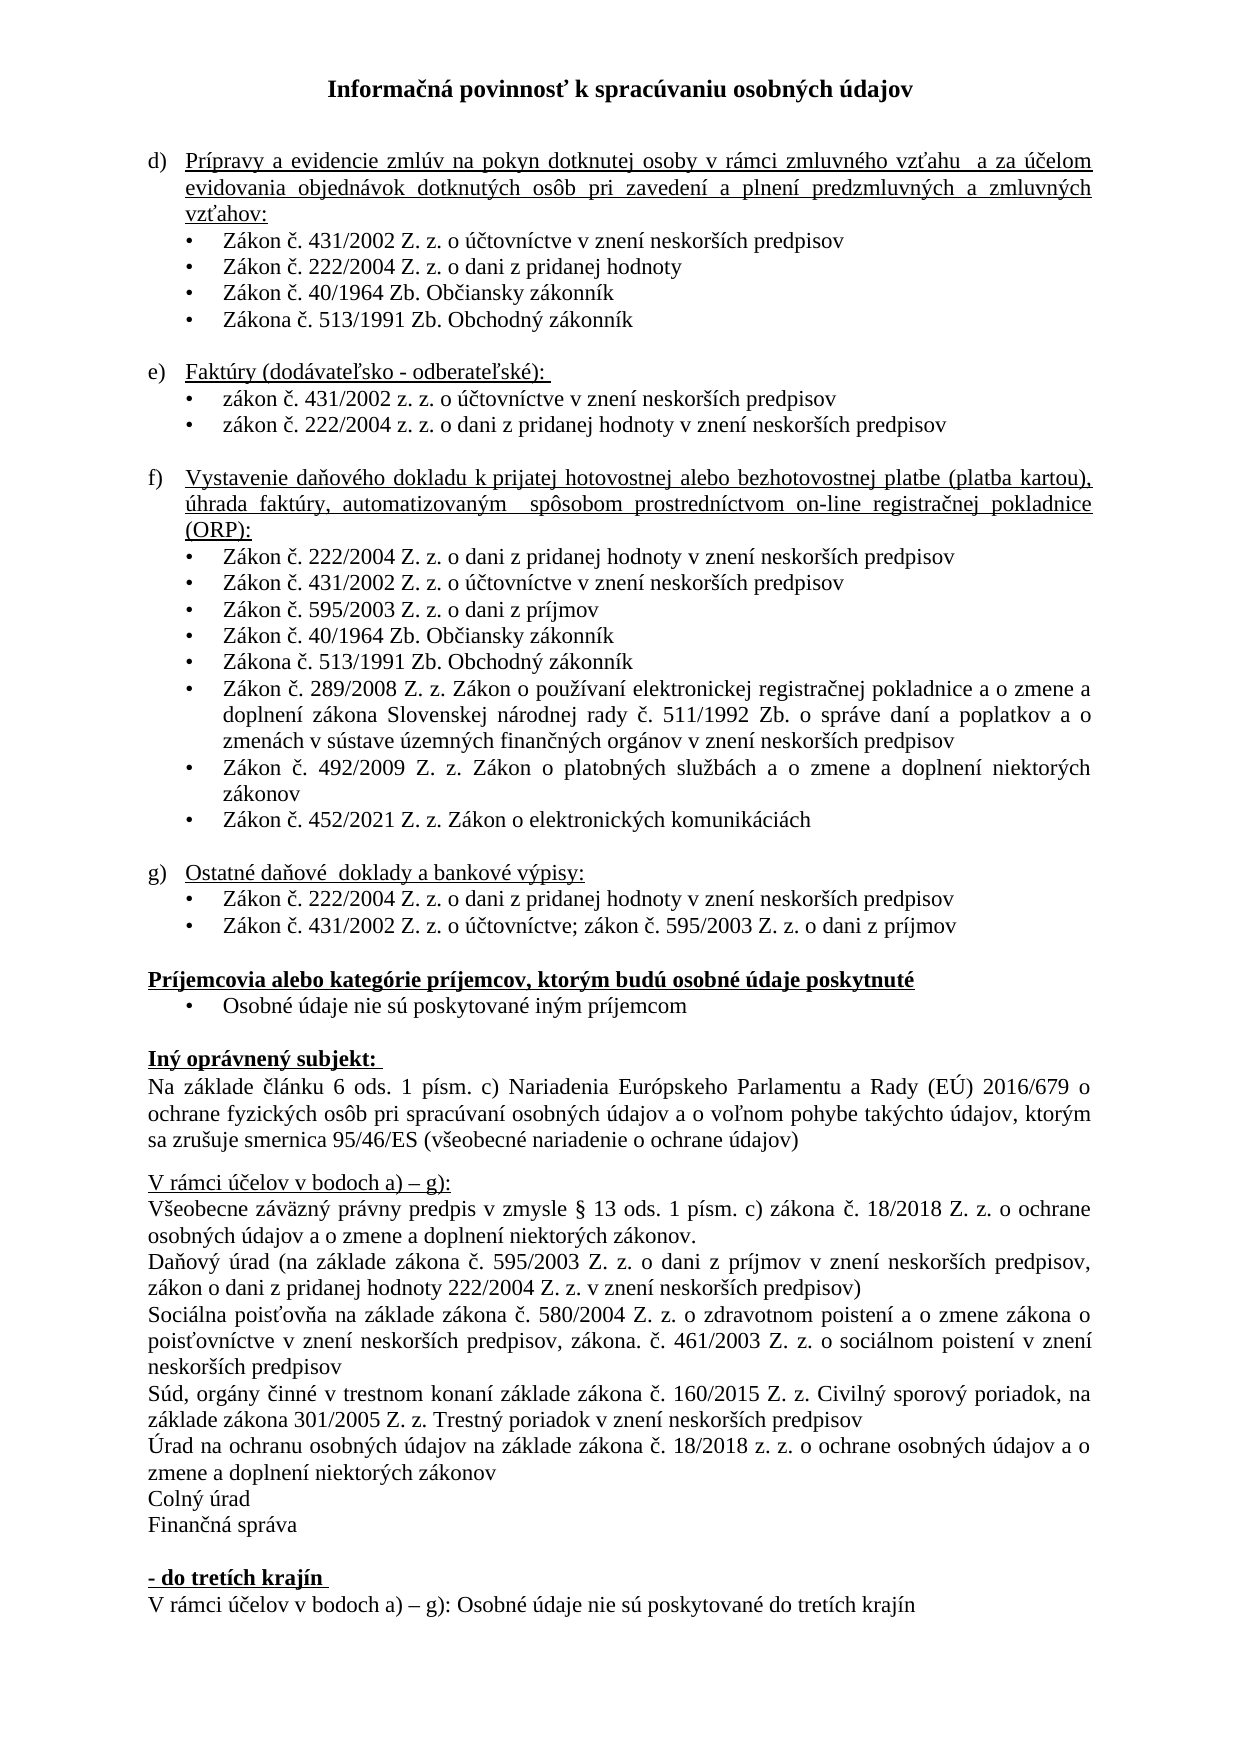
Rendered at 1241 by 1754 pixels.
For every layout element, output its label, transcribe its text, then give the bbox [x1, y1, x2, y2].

text Príjemcovia alebo kategórie príjemcov, ktorým budú osobné údaje poskytnuté [148, 966, 1093, 993]
list Osobné údaje nie sú poskytované iným príjemcom [185, 993, 1093, 1019]
text Súd, orgány činné v trestnom konaní základe zákona č. 160/2015 Z. z. Civilný sporový poriadok, na základe zákona 301/2005 Z. z. Trestný poriadok v znení neskorších predpisov [148, 1380, 1093, 1432]
text Colný úrad [148, 1485, 1093, 1512]
list zákon č. 431/2002 z. z. o účtovníctve v znení neskorších predpisov [185, 385, 1093, 411]
list Ostatné daňové doklady a bankové výpisy: [148, 859, 1093, 886]
list Zákon č. 595/2003 Z. z. o dani z príjmov [185, 596, 1093, 622]
list Faktúry (dodávateľsko - odberateľské): [148, 358, 1093, 385]
list Zákon č. 431/2002 Z. z. o účtovníctve v znení neskorších predpisov [185, 227, 1093, 253]
list Zákon č. 222/2004 Z. z. o dani z pridanej hodnoty v znení neskorších predpisov [185, 886, 1093, 912]
list Vystavenie daňového dokladu k prijatej hotovostnej alebo bezhotovostnej platbe (platba kartou), úhrada faktúry, automatizovaným spôsobom prostredníctvom on-line registračnej pokladnice (ORP): [148, 464, 1093, 543]
text Iný oprávnený subjekt: [148, 1045, 1093, 1072]
text Sociálna poisťovňa na základe zákona č. 580/2004 Z. z. o zdravotnom poistení a o zmene zákona o poisťovníctve v znení neskorších predpisov, zákona. č. 461/2003 Z. z. o sociálnom poistení v znení neskorších predpisov [148, 1301, 1093, 1380]
list Zákon č. 222/2004 Z. z. o dani z pridanej hodnoty [185, 253, 1093, 279]
text Úrad na ochranu osobných údajov na základe zákona č. 18/2018 z. z. o ochrane osobných údajov a o zmene a doplnení niektorých zákonov [148, 1432, 1093, 1485]
list Prípravy a evidencie zmlúv na pokyn dotknutej osoby v rámci zmluvného vzťahu a za účelom evidovania objednávok dotknutých osôb pri zavedení a plnení predzmluvných a zmluvných vzťahov: [148, 148, 1093, 227]
list Zákona č. 513/1991 Zb. Obchodný zákonník [185, 648, 1093, 675]
list Zákon č. 452/2021 Z. z. Zákon o elektronických komunikáciách [185, 806, 1093, 833]
list Zákon č. 40/1964 Zb. Občiansky zákonník [185, 279, 1093, 306]
list Zákon č. 222/2004 Z. z. o dani z pridanej hodnoty v znení neskorších predpisov [185, 543, 1093, 569]
text V rámci účelov v bodoch a) – g): Osobné údaje nie sú poskytované do tretích krajín [148, 1591, 1093, 1617]
list Zákon č. 40/1964 Zb. Občiansky zákonník [185, 622, 1093, 648]
list Zákon č. 431/2002 Z. z. o účtovníctve; zákon č. 595/2003 Z. z. o dani z príjmov [185, 912, 1093, 938]
text Finančná správa [148, 1512, 1093, 1538]
list Zákon č. 289/2008 Z. z. Zákon o používaní elektronickej registračnej pokladnice a o zmene a doplnení zákona Slovenskej národnej rady č. 511/1992 Zb. o správe daní a poplatkov a o zmenách v sústave územných finančných orgánov v znení neskorších predpisov [185, 675, 1093, 754]
list zákon č. 222/2004 z. z. o dani z pridanej hodnoty v znení neskorších predpisov [185, 411, 1093, 437]
list Zákon č. 492/2009 Z. z. Zákon o platobných službách a o zmene a doplnení niektorých zákonov [185, 754, 1093, 806]
text Všeobecne záväzný právny predpis v zmysle § 13 ods. 1 písm. c) zákona č. 18/2018 Z. z. o ochrane osobných údajov a o zmene a doplnení niektorých zákonov. [148, 1195, 1093, 1248]
list Zákon č. 431/2002 Z. z. o účtovníctve v znení neskorších predpisov [185, 569, 1093, 596]
list Zákona č. 513/1991 Zb. Obchodný zákonník [185, 306, 1093, 332]
text Na základe článku 6 ods. 1 písm. c) Nariadenia Európskeho Parlamentu a Rady (EÚ) 2016/679 o ochrane fyzických osôb pri spracúvaní osobných údajov a o voľnom pohybe takýchto údajov, ktorým sa zrušuje smernica 95/46/ES (všeobecné nariadenie o ochrane údajov) [148, 1073, 1093, 1152]
text V rámci účelov v bodoch a) – g): [148, 1169, 1093, 1195]
text Daňový úrad (na základe zákona č. 595/2003 Z. z. o dani z príjmov v znení neskorších predpisov, zákon o dani z pridanej hodnoty 222/2004 Z. z. v znení neskorších predpisov) [148, 1248, 1093, 1301]
text - do tretích krajín [148, 1564, 1093, 1591]
